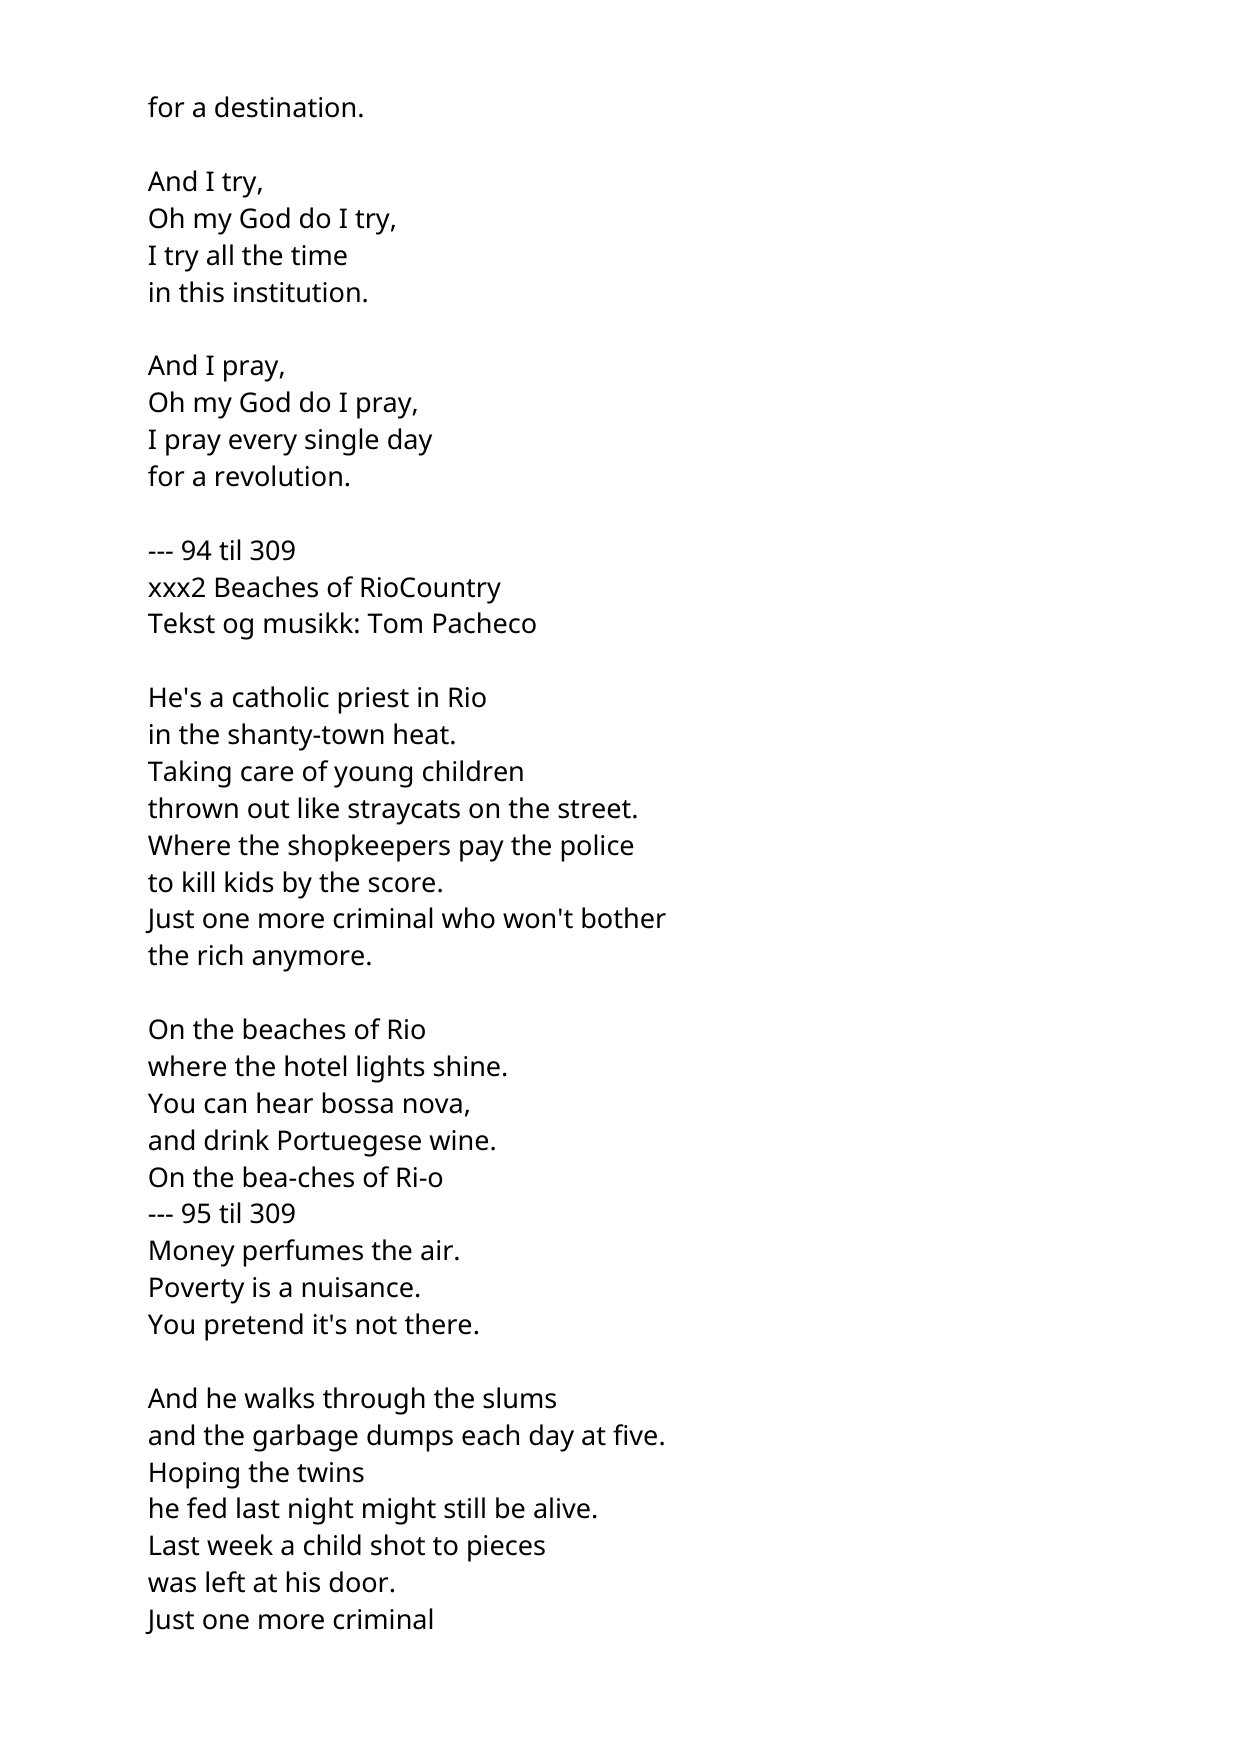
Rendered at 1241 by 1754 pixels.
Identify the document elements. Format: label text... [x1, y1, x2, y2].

text You pretend it's not there. [148, 1306, 1122, 1342]
text Where the shopkeepers pay the police [148, 826, 1122, 863]
text Oh my God do I try, [148, 199, 1122, 236]
text in the shanty-town heat. [148, 716, 1122, 752]
text And he walks through the slums [148, 1379, 1122, 1416]
text He's a catholic priest in Rio [148, 679, 1122, 716]
text Poverty is a nuisance. [148, 1269, 1122, 1306]
text Money perfumes the air. [148, 1232, 1122, 1269]
text On the beaches of Rio [148, 1011, 1122, 1047]
text for a revolution. [148, 457, 1122, 494]
text I pray every single day [148, 421, 1122, 457]
text Last week a child shot to pieces [148, 1527, 1122, 1564]
text You can hear bossa nova, [148, 1084, 1122, 1121]
text Just one more criminal who won't bother [148, 900, 1122, 937]
text And I pray, [148, 347, 1122, 384]
text in this institution. [148, 273, 1122, 310]
text to kill kids by the score. [148, 863, 1122, 900]
text --- 94 til 309 [148, 531, 1122, 568]
text I try all the time [148, 236, 1122, 273]
subtitle xxx2 Beaches of RioCountry [148, 568, 1122, 605]
text Taking care of young children [148, 752, 1122, 789]
text And I try, [148, 162, 1122, 199]
text and drink Portuegese wine. [148, 1121, 1122, 1158]
text Just one more criminal [148, 1601, 1122, 1637]
text Tekst og musikk: Tom Pacheco [148, 605, 1122, 642]
text the rich anymore. [148, 937, 1122, 974]
text Hoping the twins [148, 1453, 1122, 1490]
text was left at his door. [148, 1564, 1122, 1601]
text On the bea-ches of Ri-o [148, 1158, 1122, 1195]
text Oh my God do I pray, [148, 384, 1122, 421]
text thrown out like straycats on the street. [148, 789, 1122, 826]
text where the hotel lights shine. [148, 1047, 1122, 1084]
text for a destination. [148, 89, 1122, 126]
text --- 95 til 309 [148, 1195, 1122, 1232]
text and the garbage dumps each day at five. [148, 1416, 1122, 1453]
text he fed last night might still be alive. [148, 1490, 1122, 1527]
